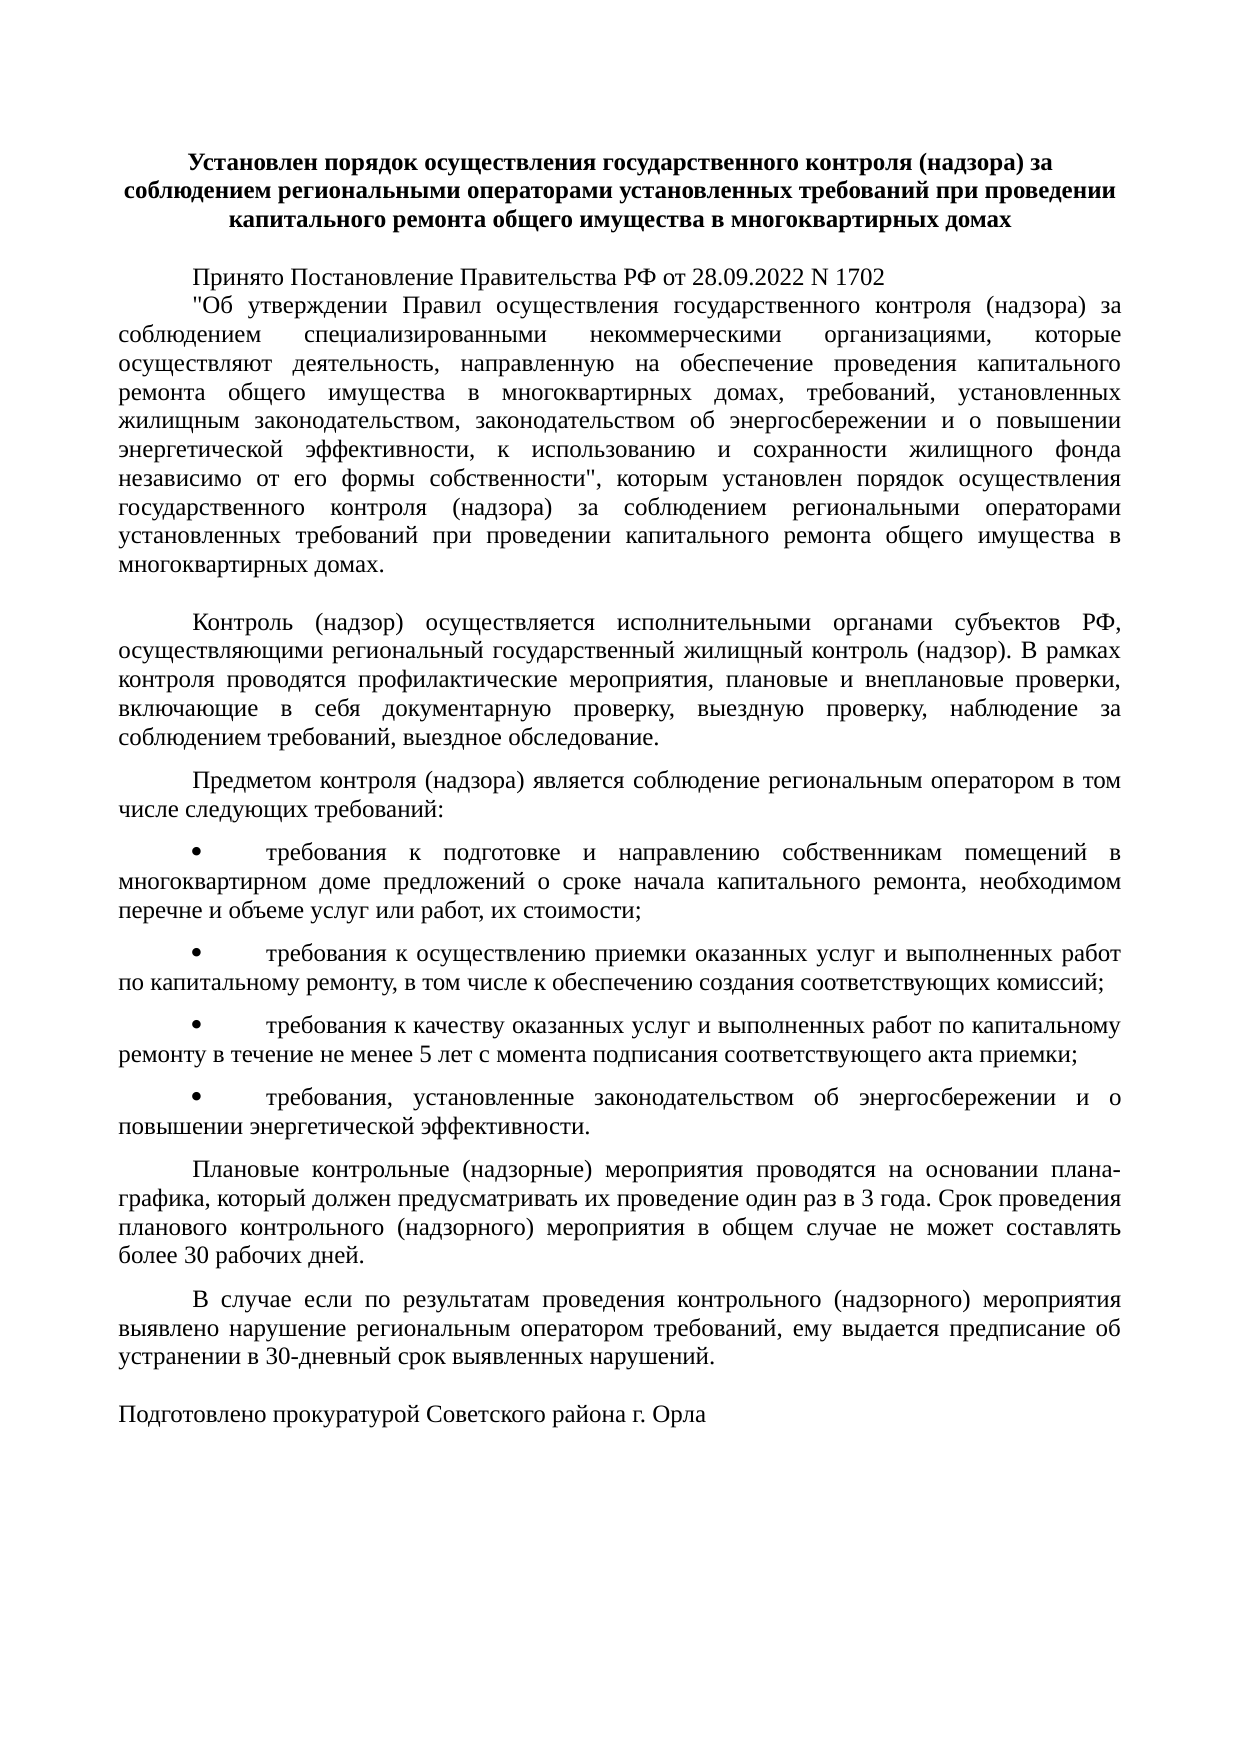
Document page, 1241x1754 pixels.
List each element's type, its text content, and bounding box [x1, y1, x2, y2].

list требования к подготовке и направлению собственникам помещений в многоквартирном доме предложений о сроке начала капитального ремонта, необходимом перечне и объеме услуг или работ, их стоимости; [118, 837, 1122, 923]
text Установлен порядок осуществления государственного контроля (надзора) за соблюдением региональными операторами установленных требований при проведении капитального ремонта общего имущества в многоквартирных домах [118, 147, 1122, 233]
text В случае если по результатам проведения контрольного (надзорного) мероприятия выявлено нарушение региональным оператором требований, ему выдается предписание об устранении в 30-дневный срок выявленных нарушений. [118, 1284, 1122, 1370]
text Контроль (надзор) осуществляется исполнительными органами субъектов РФ, осуществляющими региональный государственный жилищный контроль (надзор). В рамках контроля проводятся профилактические мероприятия, плановые и внеплановые проверки, включающие в себя документарную проверку, выездную проверку, наблюдение за соблюдением требований, выездное обследование. [118, 607, 1122, 751]
text Принято Постановление Правительства РФ от 28.09.2022 N 1702 [118, 262, 1122, 291]
list требования к качеству оказанных услуг и выполненных работ по капитальному ремонту в течение не менее 5 лет с момента подписания соответствующего акта приемки; [118, 1010, 1122, 1068]
text "Об утверждении Правил осуществления государственного контроля (надзора) за соблюдением специализированными некоммерческими организациями, которые осуществляют деятельность, направленную на обеспечение проведения капитального ремонта общего имущества в многоквартирных домах, требований, установленных жилищным законодательством, законодательством об энергосбережении и о повышении энергетической эффективности, к использованию и сохранности жилищного фонда независимо от его формы собственности", которым установлен порядок осуществления государственного контроля (надзора) за соблюдением региональными операторами установленных требований при проведении капитального ремонта общего имущества в многоквартирных домах. [118, 291, 1122, 578]
list требования, установленные законодательством об энергосбережении и о повышении энергетической эффективности. [118, 1082, 1122, 1140]
text Подготовлено прокуратурой Советского района г. Орла [118, 1399, 1122, 1428]
text Предметом контроля (надзора) является соблюдение региональным оператором в том числе следующих требований: [118, 765, 1122, 823]
list требования к осуществлению приемки оказанных услуг и выполненных работ по капитальному ремонту, в том числе к обеспечению создания соответствующих комиссий; [118, 938, 1122, 996]
text Плановые контрольные (надзорные) мероприятия проводятся на основании плана-графика, который должен предусматривать их проведение один раз в 3 года. Срок проведения планового контрольного (надзорного) мероприятия в общем случае не может составлять более 30 рабочих дней. [118, 1154, 1122, 1269]
